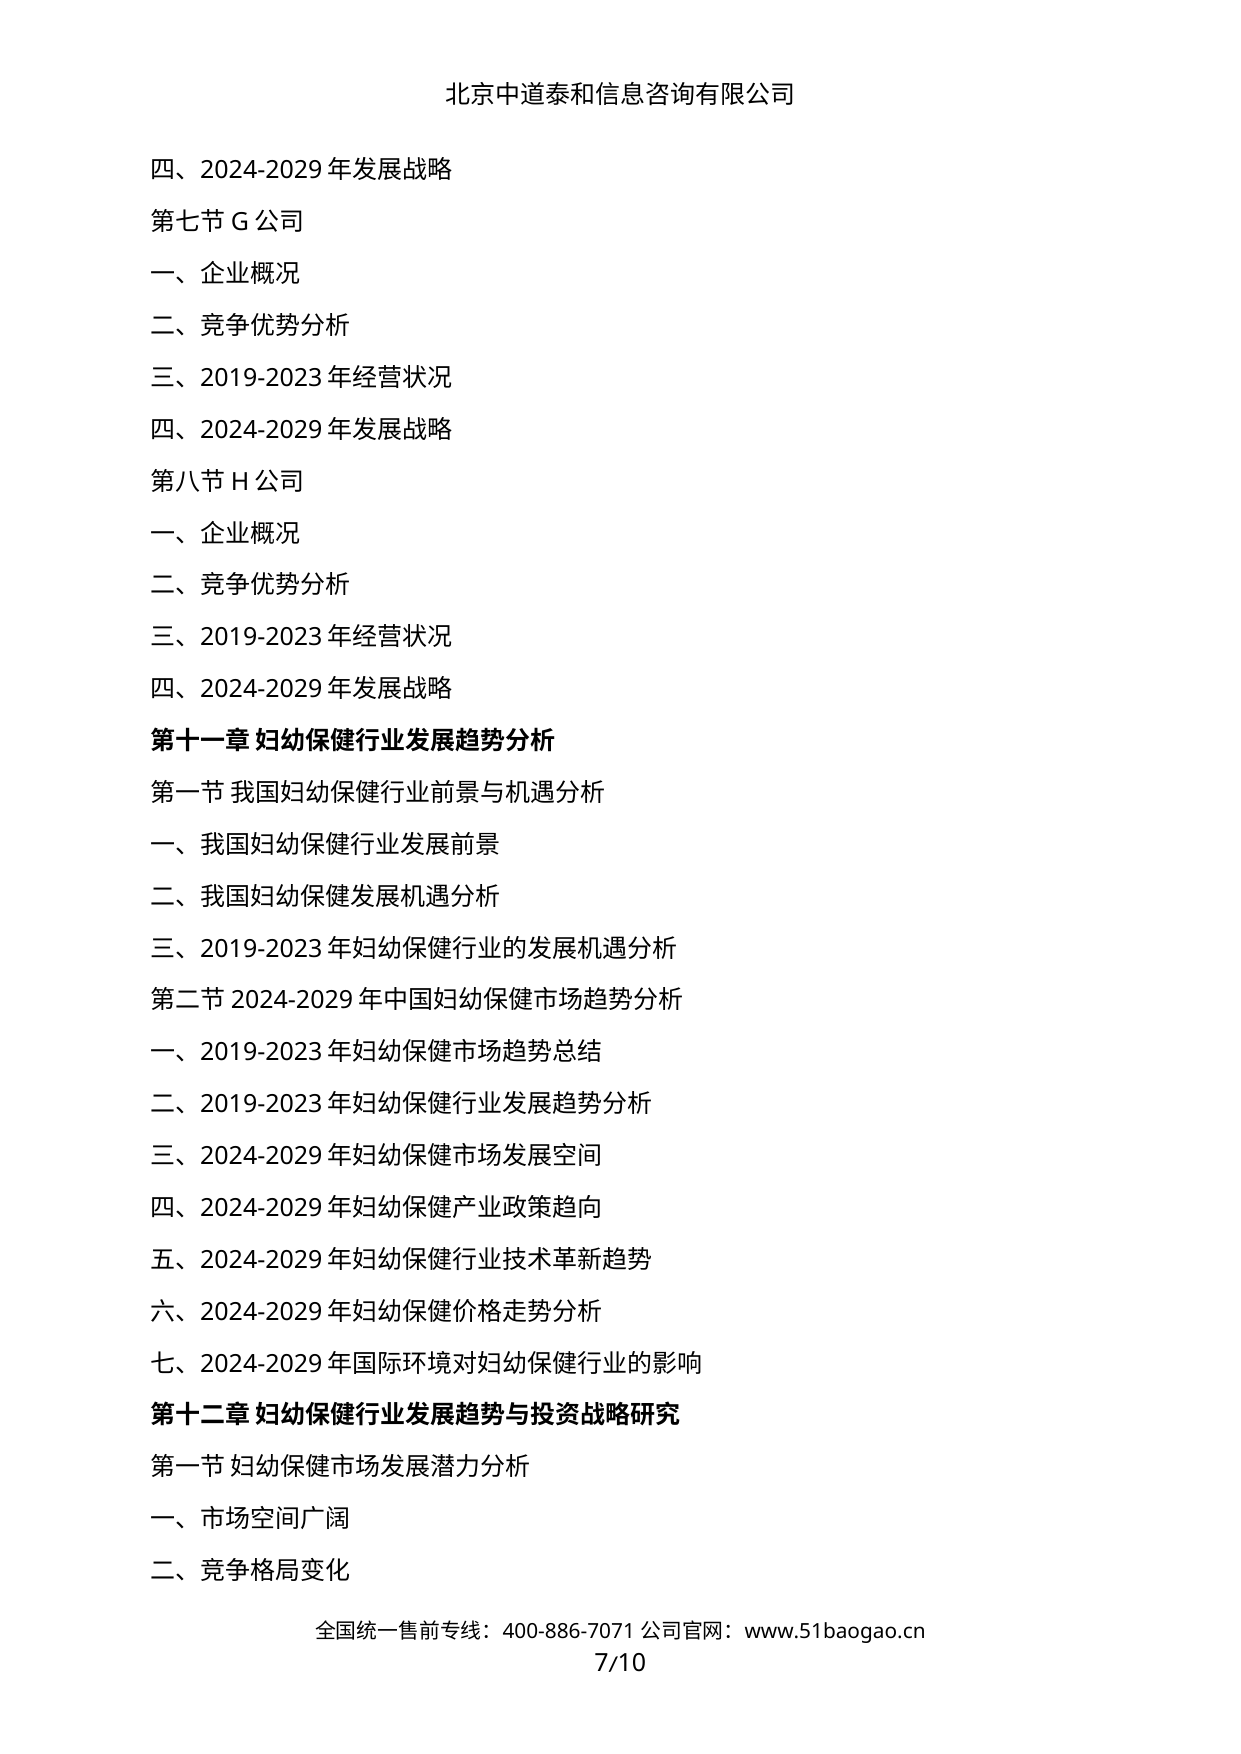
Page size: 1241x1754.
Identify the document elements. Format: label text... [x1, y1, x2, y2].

text 七、2024-2029年国际环境对妇幼保健行业的影响 [150, 1343, 1090, 1379]
text 四、2024-2029年发展战略 [150, 409, 1090, 446]
text 一、企业概况 [150, 254, 1090, 290]
text 二、竞争优势分析 [150, 306, 1090, 342]
text 第八节 H公司 [150, 461, 1090, 497]
text 一、市场空间广阔 [150, 1499, 1090, 1535]
text 五、2024-2029年妇幼保健行业技术革新趋势 [150, 1239, 1090, 1276]
text 第一节 我国妇幼保健行业前景与机遇分析 [150, 772, 1090, 809]
text 三、2019-2023年经营状况 [150, 617, 1090, 653]
text 第一节 妇幼保健市场发展潜力分析 [150, 1447, 1090, 1483]
text 一、2019-2023年妇幼保健市场趋势总结 [150, 1032, 1090, 1068]
text 三、2024-2029年妇幼保健市场发展空间 [150, 1136, 1090, 1172]
text 第七节 G公司 [150, 202, 1090, 238]
text 三、2019-2023年经营状况 [150, 357, 1090, 394]
text 四、2024-2029年妇幼保健产业政策趋向 [150, 1187, 1090, 1224]
text 四、2024-2029年发展战略 [150, 669, 1090, 705]
text 六、2024-2029年妇幼保健价格走势分析 [150, 1291, 1090, 1327]
text 一、企业概况 [150, 513, 1090, 549]
text 四、2024-2029年发展战略 [150, 150, 1090, 186]
text 第二节 2024-2029年中国妇幼保健市场趋势分析 [150, 980, 1090, 1016]
text 第十二章 妇幼保健行业发展趋势与投资战略研究 [150, 1395, 1090, 1431]
text 二、竞争格局变化 [150, 1551, 1090, 1587]
text 二、2019-2023年妇幼保健行业发展趋势分析 [150, 1084, 1090, 1120]
text 第十一章 妇幼保健行业发展趋势分析 [150, 721, 1090, 757]
text 一、我国妇幼保健行业发展前景 [150, 824, 1090, 861]
text 二、我国妇幼保健发展机遇分析 [150, 876, 1090, 912]
text 三、2019-2023年妇幼保健行业的发展机遇分析 [150, 928, 1090, 964]
text 二、竞争优势分析 [150, 565, 1090, 601]
